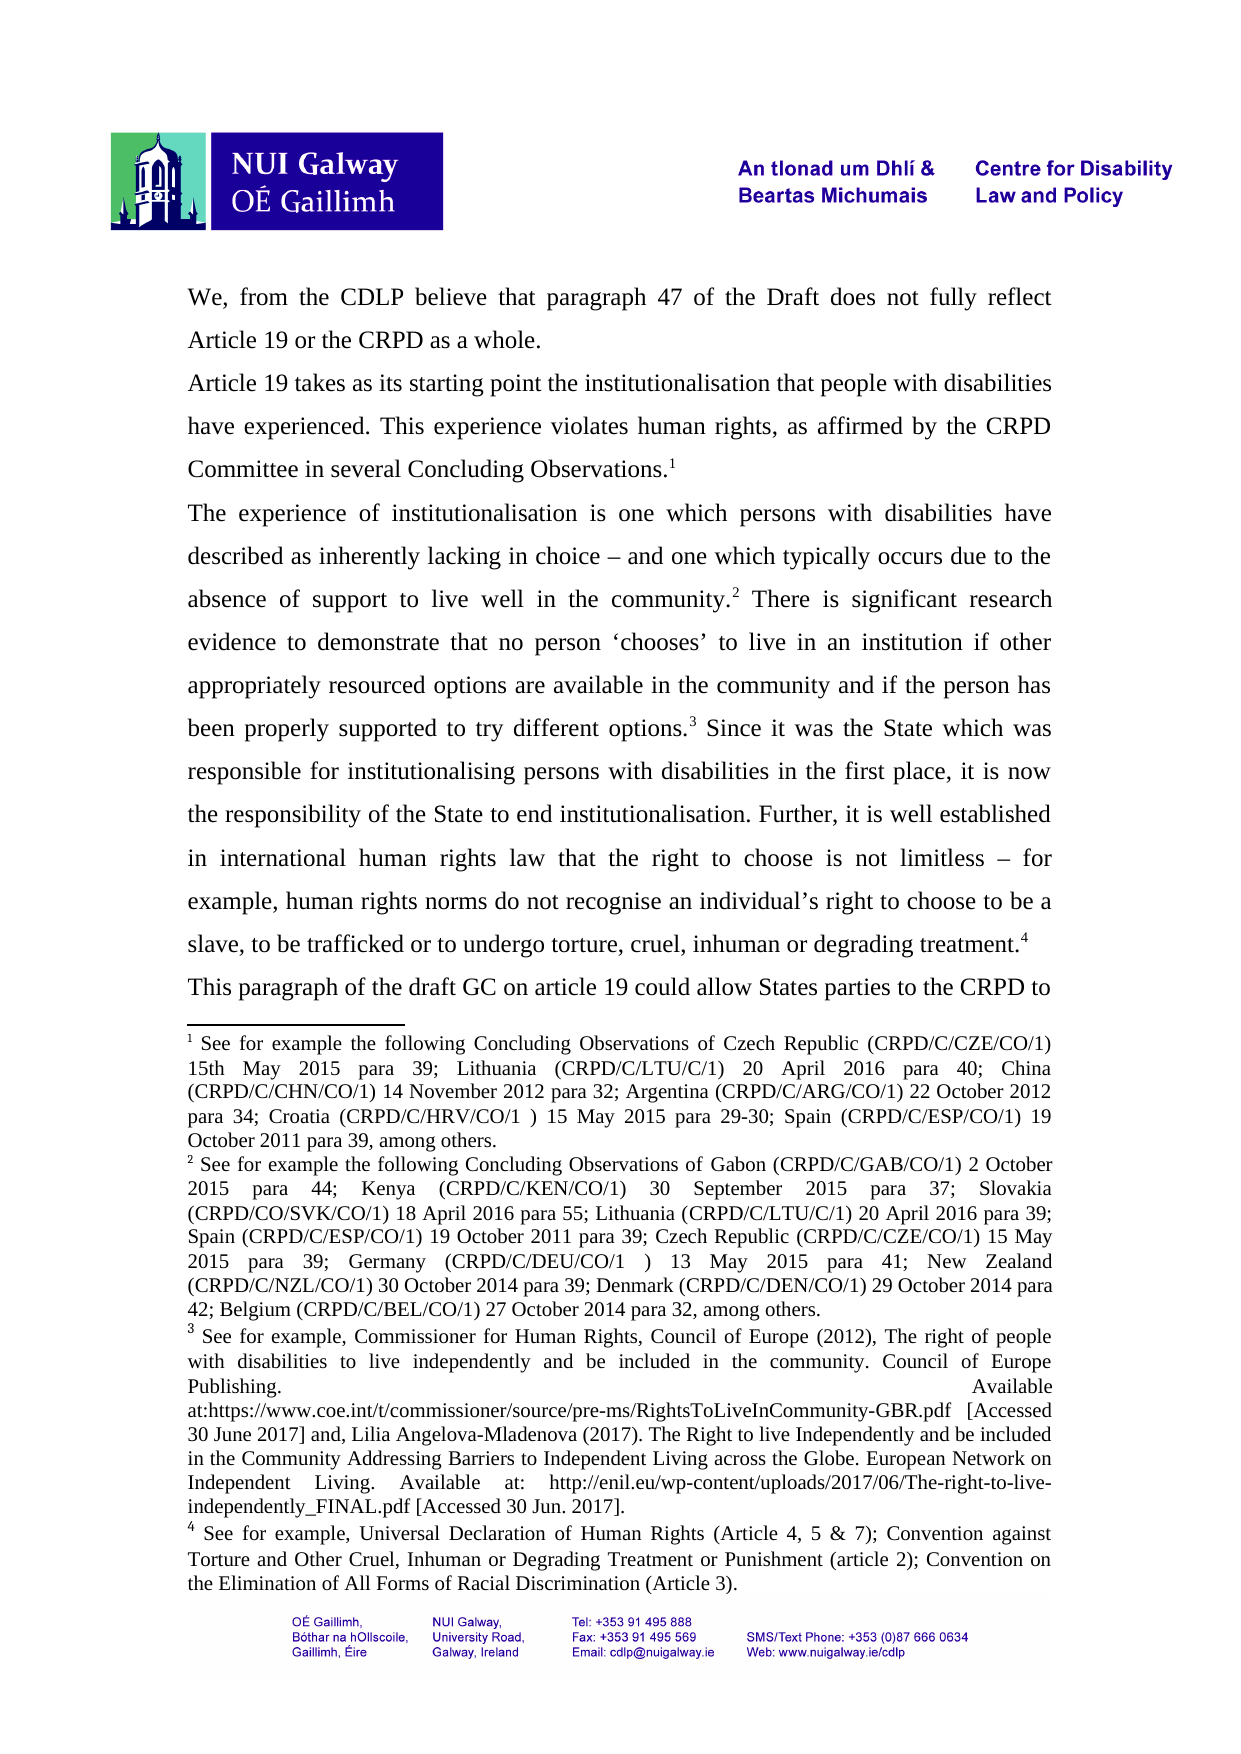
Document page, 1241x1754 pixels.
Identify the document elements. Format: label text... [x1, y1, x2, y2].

text The experience of institutionalisation is one which persons with disabilities have described as inherently lacking in choice – and one which typically occurs due to the absence of support to live well in the community. There is significant research evidence to demonstrate that no person ‘chooses’ to live in an institution if other appropriately resourced options are available in the community and if the person has been properly supported to try different options. Since it was the State which was responsible for institutionalising persons with disabilities in the first place, it is now the responsibility of the State to end institutionalisation. Further, it is well established in international human rights law that the right to choose is not limitless – for example, human rights norms do not recognise an individual’s right to choose to be a slave, to be trafficked or to undergo torture, cruel, inhuman or degrading treatment. [187, 498, 1053, 958]
picture [0, 73, 1241, 282]
text We, from the CDLP believe that paragraph 47 of the Draft does not fully reflect Article 19 or the CRPD as a whole. [187, 282, 1053, 354]
text Article 19 takes as its starting point the institutionalisation that people with disabilities have experienced. This experience violates human rights, as affirmed by the CRPD Committee in several Concluding Observations. [187, 368, 1053, 483]
picture [187, 1594, 1050, 1681]
